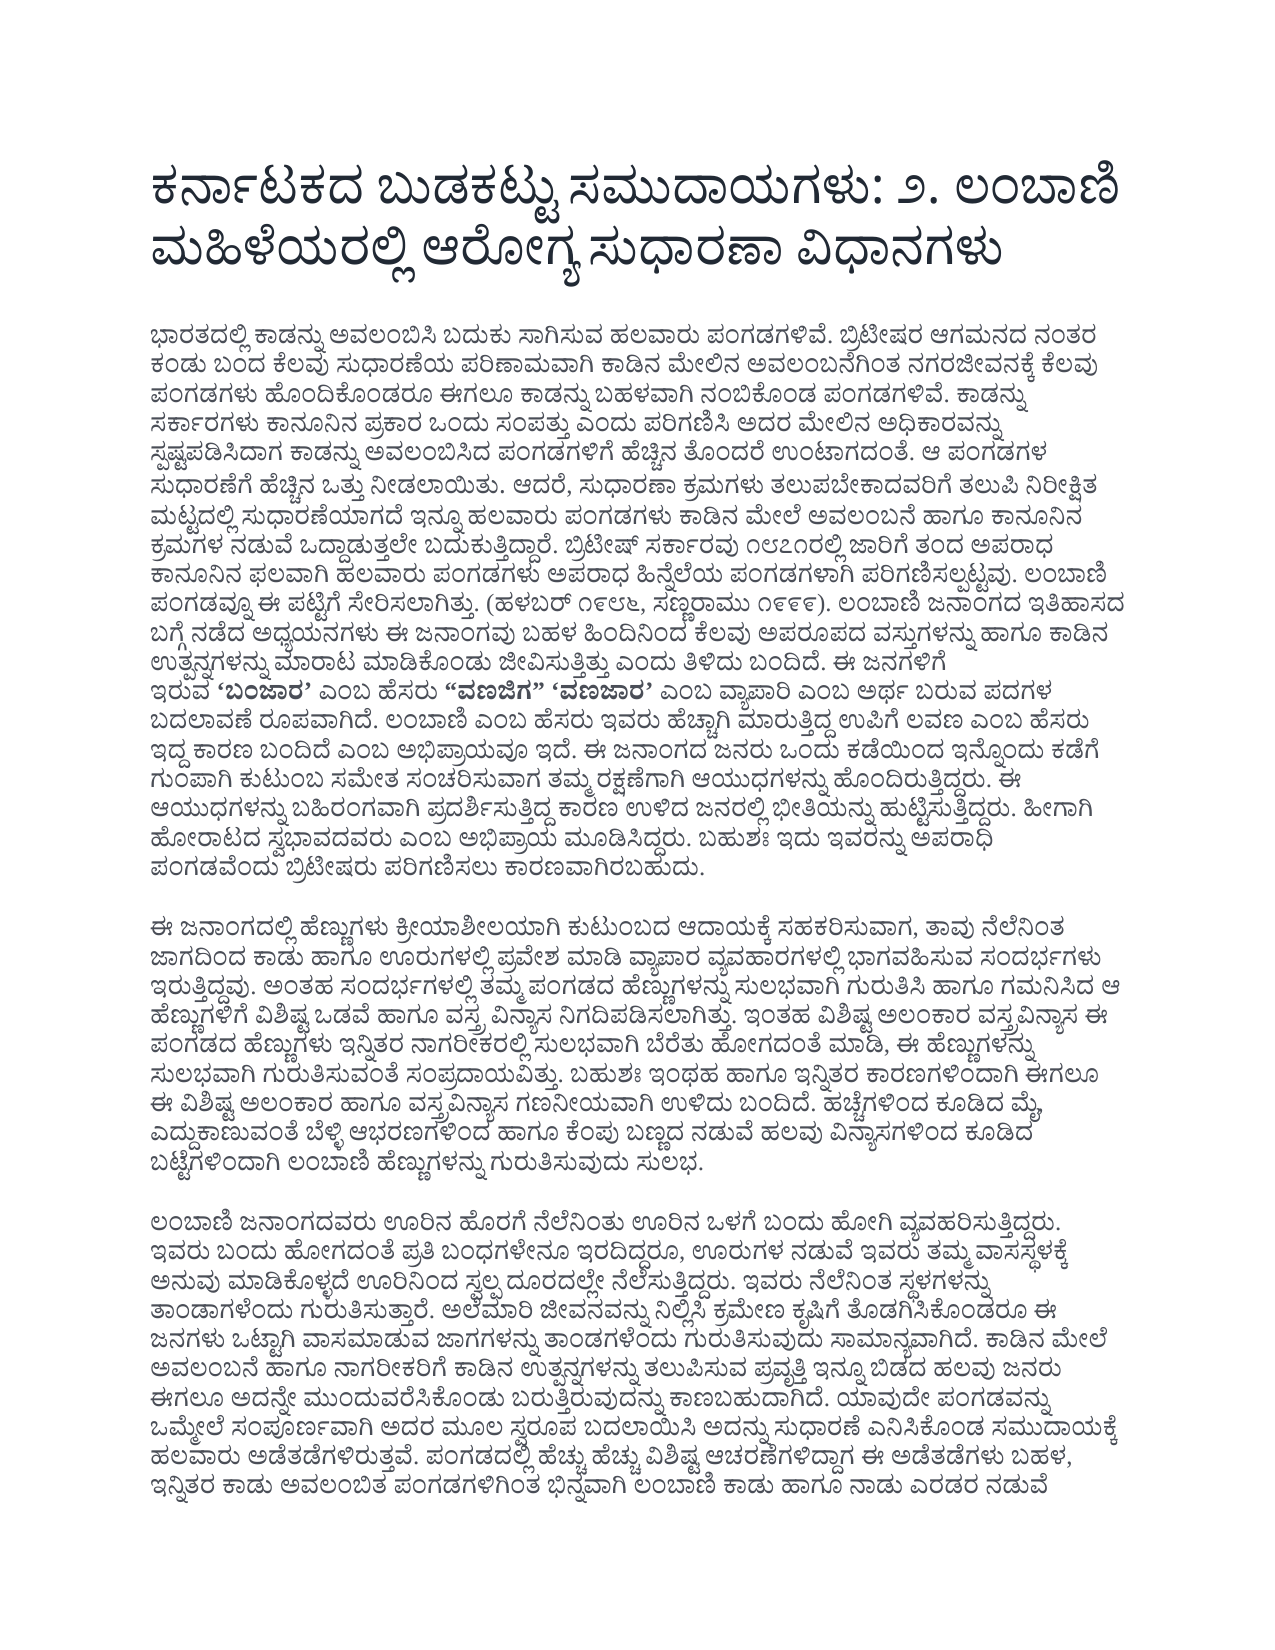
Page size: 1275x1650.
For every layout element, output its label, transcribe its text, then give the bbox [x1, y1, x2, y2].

text ಭಾರತದಲ್ಲಿ ಕಾಡನ್ನು ಅವಲಂಬಿಸಿ ಬದುಕು ಸಾಗಿಸುವ ಹಲವಾರು ಪಂಗಡಗಳಿವೆ. ಬ್ರಿಟೀಷರ ಆಗಮನದ ನಂತರ ಕಂಡು ಬಂದ ಕೆಲವು ಸುಧಾರಣೆಯ ಪರಿಣಾಮವಾಗಿ ಕಾಡಿನ ಮೇಲಿನ ಅವಲಂಬನೆಗಿಂತ ನಗರಜೀವನಕ್ಕೆ ಕೆಲವು ಪಂಗಡಗಳು ಹೊಂದಿಕೊಂಡರೂ ಈಗಲೂ ಕಾಡನ್ನು ಬಹಳವಾಗಿ ನಂಬಿಕೊಂಡ ಪಂಗಡಗಳಿವೆ. ಕಾಡನ್ನು ಸರ್ಕಾರಗಳು ಕಾನೂನಿನ ಪ್ರಕಾರ ಒಂದು ಸಂಪತ್ತು ಎಂದು ಪರಿಗಣಿಸಿ ಅದರ ಮೇಲಿನ ಅಧಿಕಾರವನ್ನು ಸ್ಪಷ್ಟಪಡಿಸಿದಾಗ ಕಾಡನ್ನು ಅವಲಂಬಿಸಿದ ಪಂಗಡಗಳಿಗೆ ಹೆಚ್ಚಿನ ತೊಂದರೆ ಉಂಟಾಗದಂತೆ. ಆ ಪಂಗಡಗಳ ಸುಧಾರಣೆಗೆ ಹೆಚ್ಚಿನ ಒತ್ತು ನೀಡಲಾಯಿತು. ಆದರೆ, ಸುಧಾರಣಾ ಕ್ರಮಗಳು ತಲುಪಬೇಕಾದವರಿಗೆ ತಲುಪಿ ನಿರೀಕ್ಷಿತ ಮಟ್ಟದಲ್ಲಿ ಸುಧಾರಣೆಯಾಗದೆ ಇನ್ನೂ ಹಲವಾರು ಪಂಗಡಗಳು ಕಾಡಿನ ಮೇಲೆ ಅವಲಂಬನೆ ಹಾಗೂ ಕಾನೂನಿನ ಕ್ರಮಗಳ ನಡುವೆ ಒದ್ದಾಡುತ್ತಲೇ ಬದುಕುತ್ತಿದ್ದಾರೆ. ಬ್ರಿಟೀಷ್ ಸರ್ಕಾರವು ೧೮೭೧ರಲ್ಲಿ ಜಾರಿಗೆ ತಂದ ಅಪರಾಧ ಕಾನೂನಿನ ಫಲವಾಗಿ ಹಲವಾರು ಪಂಗಡಗಳು ಅಪರಾಧ ಹಿನ್ನೆಲೆಯ ಪಂಗಡಗಳಾಗಿ ಪರಿಗಣಿಸಲ್ಪಟ್ಟವು. ಲಂಬಾಣಿ ಪಂಗಡವ್ನೂ ಈ ಪಟ್ಟಿಗೆ ಸೇರಿಸಲಾಗಿತ್ತು. (ಹಳಬರ್ ೧೯೮೬, ಸಣ್ಣರಾಮು ೧೯೯೯). ಲಂಬಾಣಿ ಜನಾಂಗದ ಇತಿಹಾಸದ ಬಗ್ಗೆ ನಡೆದ ಅಧ್ಯಯನಗಳು ಈ ಜನಾಂಗವು ಬಹಳ ಹಿಂದಿನಿಂದ ಕೆಲವು ಅಪರೂಪದ ವಸ್ತುಗಳನ್ನು ಹಾಗೂ ಕಾಡಿನ ಉತ್ಪನ್ನಗಳನ್ನು ಮಾರಾಟ ಮಾಡಿಕೊಂಡು ಜೀವಿಸುತ್ತಿತ್ತು ಎಂದು ತಿಳಿದು ಬಂದಿದೆ. ಈ ಜನಗಳಿಗೆ ಇರುವ ‘ಬಂಜಾರ’ ಎಂಬ ಹೆಸರು “ವಣಜಿಗ” ‘ವಣಜಾರ’ ಎಂಬ ವ್ಯಾಪಾರಿ ಎಂಬ ಅರ್ಥ ಬರುವ ಪದಗಳ ಬದಲಾವಣೆ ರೂಪವಾಗಿದೆ. ಲಂಬಾಣಿ ಎಂಬ ಹೆಸರು ಇವರು ಹೆಚ್ಚಾಗಿ ಮಾರುತ್ತಿದ್ದ ಉಪಿಗೆ ಲವಣ ಎಂಬ ಹೆಸರು ಇದ್ದ ಕಾರಣ ಬಂದಿದೆ ಎಂಬ ಅಭಿಪ್ರಾಯವೂ ಇದೆ. ಈ ಜನಾಂಗದ ಜನರು ಒಂದು ಕಡೆಯಿಂದ ಇನ್ನೊಂದು ಕಡೆಗೆ ಗುಂಪಾಗಿ ಕುಟುಂಬ ಸಮೇತ ಸಂಚರಿಸುವಾಗ ತಮ್ಮ ರಕ್ಷಣೆಗಾಗಿ ಆಯುಧಗಳನ್ನು ಹೊಂದಿರುತ್ತಿದ್ದರು. ಈ ಆಯುಧಗಳನ್ನು ಬಹಿರಂಗವಾಗಿ ಪ್ರದರ್ಶಿಸುತ್ತಿದ್ದ ಕಾರಣ ಉಳಿದ ಜನರಲ್ಲಿ ಭೀತಿಯನ್ನು ಹುಟ್ಟಿಸುತ್ತಿದ್ದರು. ಹೀಗಾಗಿ ಹೋರಾಟದ ಸ್ವಭಾವದವರು ಎಂಬ ಅಭಿಪ್ರಾಯ ಮೂಡಿಸಿದ್ದರು. ಬಹುಶಃ ಇದು ಇವರನ್ನು ಅಪರಾಧಿ ಪಂಗಡವೆಂದು ಬ್ರಿಟೀಷರು ಪರಿಗಣಿಸಲು ಕಾರಣವಾಗಿರಬಹುದು. [150, 320, 1125, 881]
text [150, 1207, 1125, 1500]
text ಕರ್ನಾಟಕದ ಬುಡಕಟ್ಟು ಸಮುದಾಯಗಳು: ೨. ಲಂಬಾಣಿ ಮಹಿಳೆಯರಲ್ಲಿ ಆರೋಗ್ಯ ಸುಧಾರಣಾ ವಿಧಾನಗಳು [150, 150, 1125, 277]
text ಈ ಜನಾಂಗದಲ್ಲಿ ಹೆಣ್ಣುಗಳು ಕ್ರೀಯಾಶೀಲಯಾಗಿ ಕುಟುಂಬದ ಆದಾಯಕ್ಕೆ ಸಹಕರಿಸುವಾಗ, ತಾವು ನೆಲೆನಿಂತ ಜಾಗದಿಂದ ಕಾಡು ಹಾಗೂ ಊರುಗಳಲ್ಲಿ ಪ್ರವೇಶ ಮಾಡಿ ವ್ಯಾಪಾರ ವ್ಯವಹಾರಗಳಲ್ಲಿ ಭಾಗವಹಿಸುವ ಸಂದರ್ಭಗಳು ಇರುತ್ತಿದ್ದವು. ಅಂತಹ ಸಂದರ್ಭಗಳಲ್ಲಿ ತಮ್ಮ ಪಂಗಡದ ಹೆಣ್ಣುಗಳನ್ನು ಸುಲಭವಾಗಿ ಗುರುತಿಸಿ ಹಾಗೂ ಗಮನಿಸಿದ ಆ ಹೆಣ್ಣುಗಳಿಗೆ ವಿಶಿಷ್ಟ ಒಡವೆ ಹಾಗೂ ವಸ್ತ್ರ ವಿನ್ಯಾಸ ನಿಗದಿಪಡಿಸಲಾಗಿತ್ತು. ಇಂತಹ ವಿಶಿಷ್ಟ ಅಲಂಕಾರ ವಸ್ತ್ರವಿನ್ಯಾಸ ಈ ಪಂಗಡದ ಹೆಣ್ಣುಗಳು ಇನ್ನಿತರ ನಾಗರೀಕರಲ್ಲಿ ಸುಲಭವಾಗಿ ಬೆರೆತು ಹೋಗದಂತೆ ಮಾಡಿ, ಈ ಹೆಣ್ಣುಗಳನ್ನು ಸುಲಭವಾಗಿ ಗುರುತಿಸುವಂತೆ ಸಂಪ್ರದಾಯವಿತ್ತು. ಬಹುಶಃ ಇಂಥಹ ಹಾಗೂ ಇನ್ನಿತರ ಕಾರಣಗಳಿಂದಾಗಿ ಈಗಲೂ ಈ ವಿಶಿಷ್ಟ ಅಲಂಕಾರ ಹಾಗೂ ವಸ್ತ್ರವಿನ್ಯಾಸ ಗಣನೀಯವಾಗಿ ಉಳಿದು ಬಂದಿದೆ. ಹಚ್ಚೆಗಳಿಂದ ಕೂಡಿದ ಮೈ, ಎದ್ದುಕಾಣುವಂತೆ ಬೆಳ್ಳಿ ಆಭರಣಗಳಿಂದ ಹಾಗೂ ಕೆಂಪು ಬಣ್ಣದ ನಡುವೆ ಹಲವು ವಿನ್ಯಾಸಗಳಿಂದ ಕೂಡಿದ ಬಟ್ಟೆಗಳಿಂದಾಗಿ ಲಂಬಾಣಿ ಹೆಣ್ಣುಗಳನ್ನು ಗುರುತಿಸುವುದು ಸುಲಭ. [150, 912, 1125, 1176]
